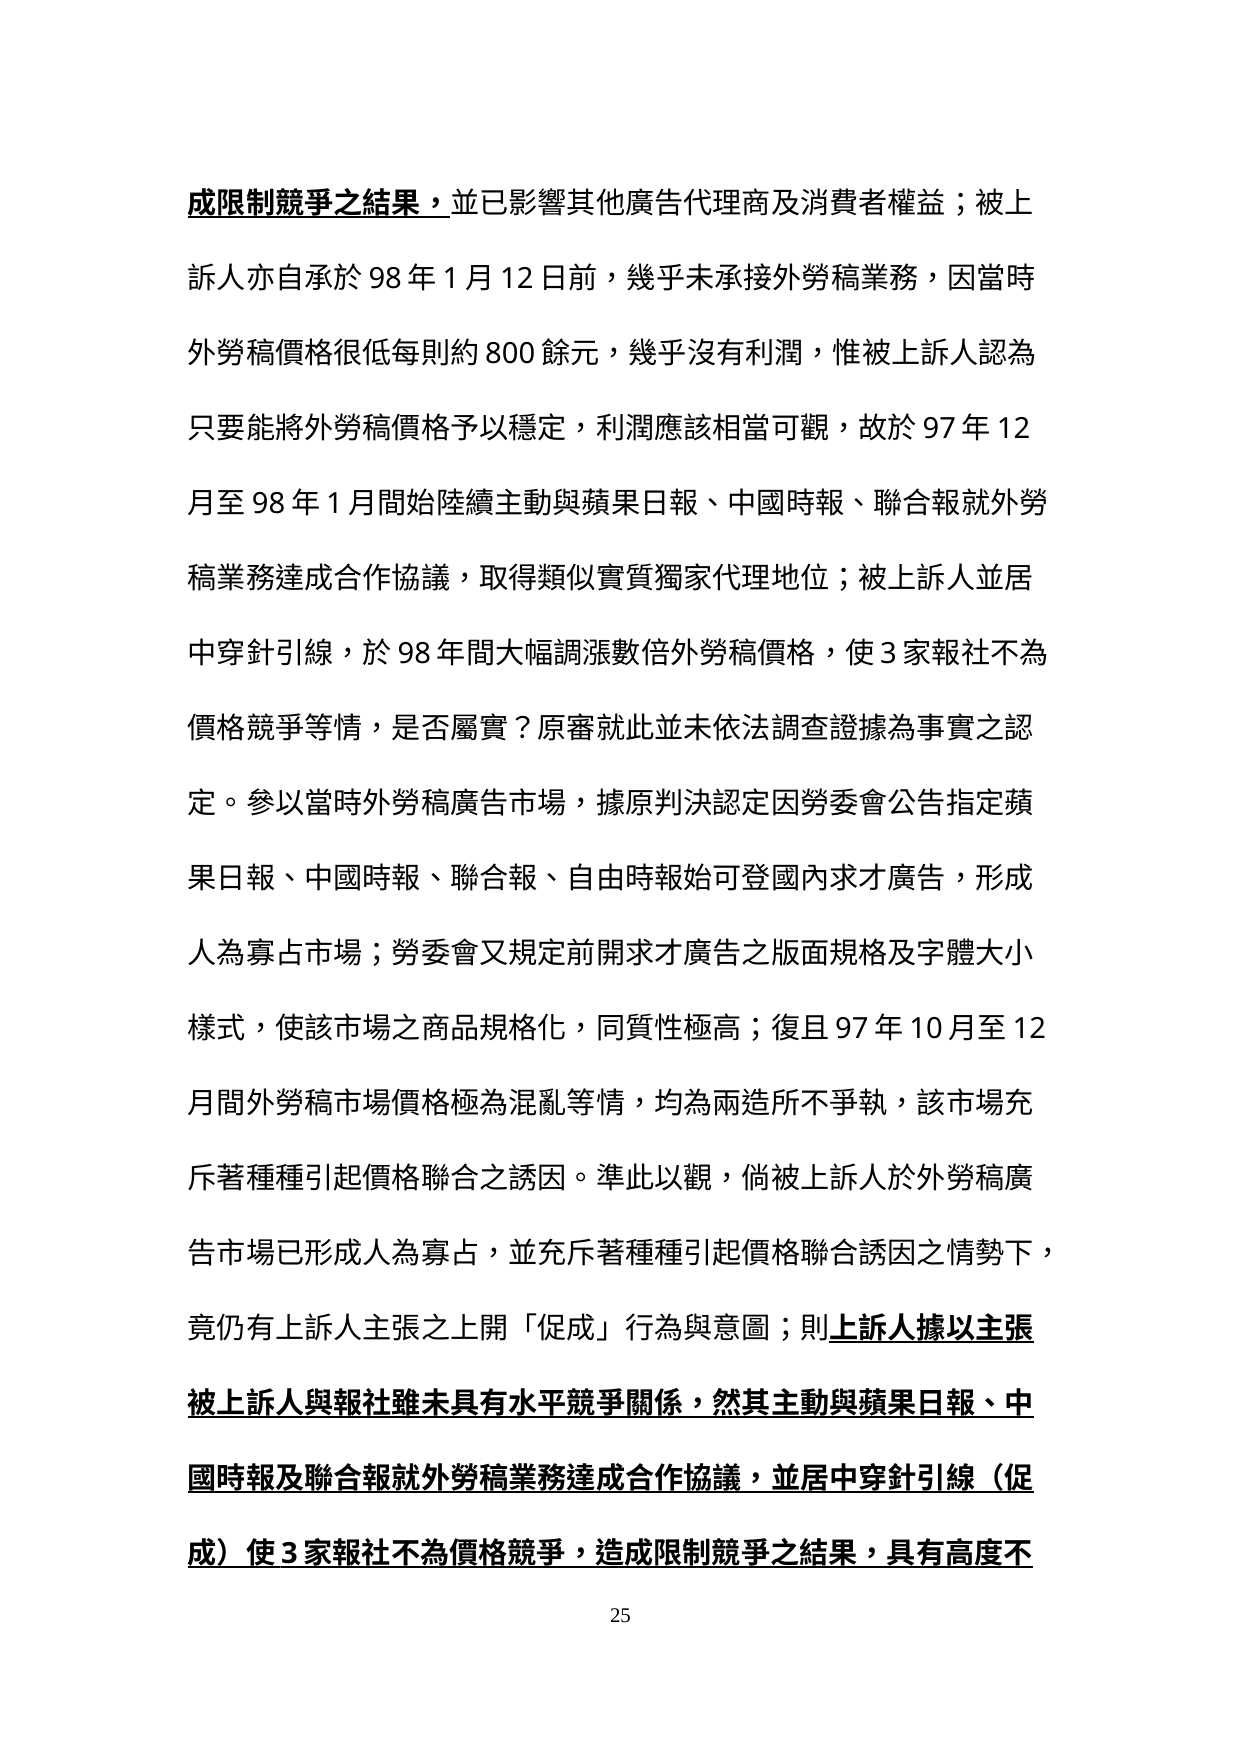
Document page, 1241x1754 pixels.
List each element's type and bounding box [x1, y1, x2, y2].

text [187, 164, 1053, 1589]
